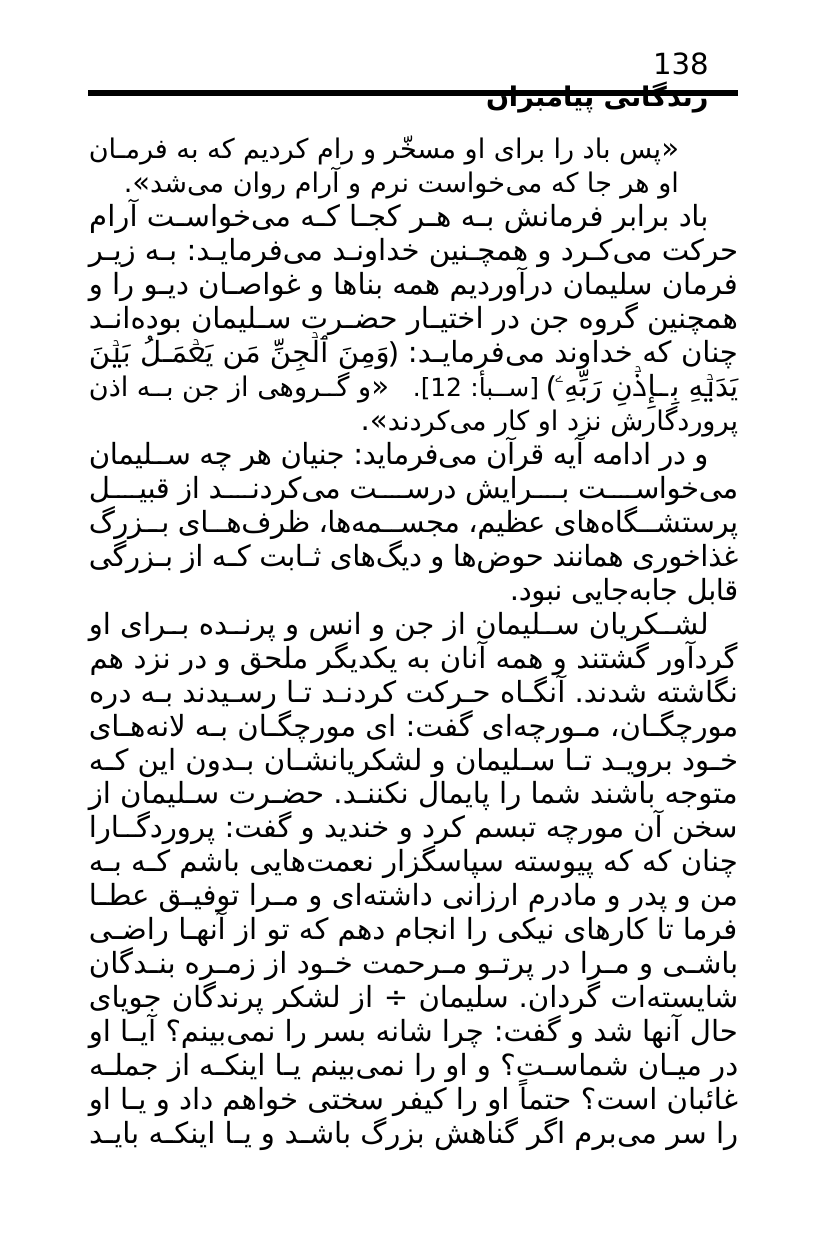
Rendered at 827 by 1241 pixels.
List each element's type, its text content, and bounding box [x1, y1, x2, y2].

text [89, 607, 738, 1150]
text «پس باد را برای او مسخّر و رام کردیم که به فرمان او هر جا که می‌خواست نرم و آرام روان می‌شد». [89, 132, 679, 199]
text و در ادامه آیه قرآن می‌فرماید: جنیان هر چه سلیمان می‌خواست برایش درست می‌کردند از قبیل پرستشگاه‌های عظیم، مجسمه‌ها، ظرف‌های بزرگ غذاخوری همانند حوض‌ها و دیگ‌های ثابت که از بزرگی قابل جابه‌جایی نبود. [89, 437, 738, 607]
text باد برابر فرمانش به هر کجا که می‌خواست آرام حرکت می‌کرد و همچنین خداوند می‌فرماید: به زیر فرمان سلیمان درآوردیم همه بناها و غواصان دیو را و همچنین گروه جن در اختیار حضرت سلیمان بوده‌اند چنان که خداوند می‌فرماید: ﴿وَمِنَ ٱلۡجِنِّ مَن يَعۡمَلُ بَيۡنَ يَدَيۡهِ بِإِذۡنِ رَبِّهِۦ﴾ [سبأ: 12]. «و گروهی از جن به اذن پروردگارش نزد او کار می‌کردند». [89, 199, 738, 437]
